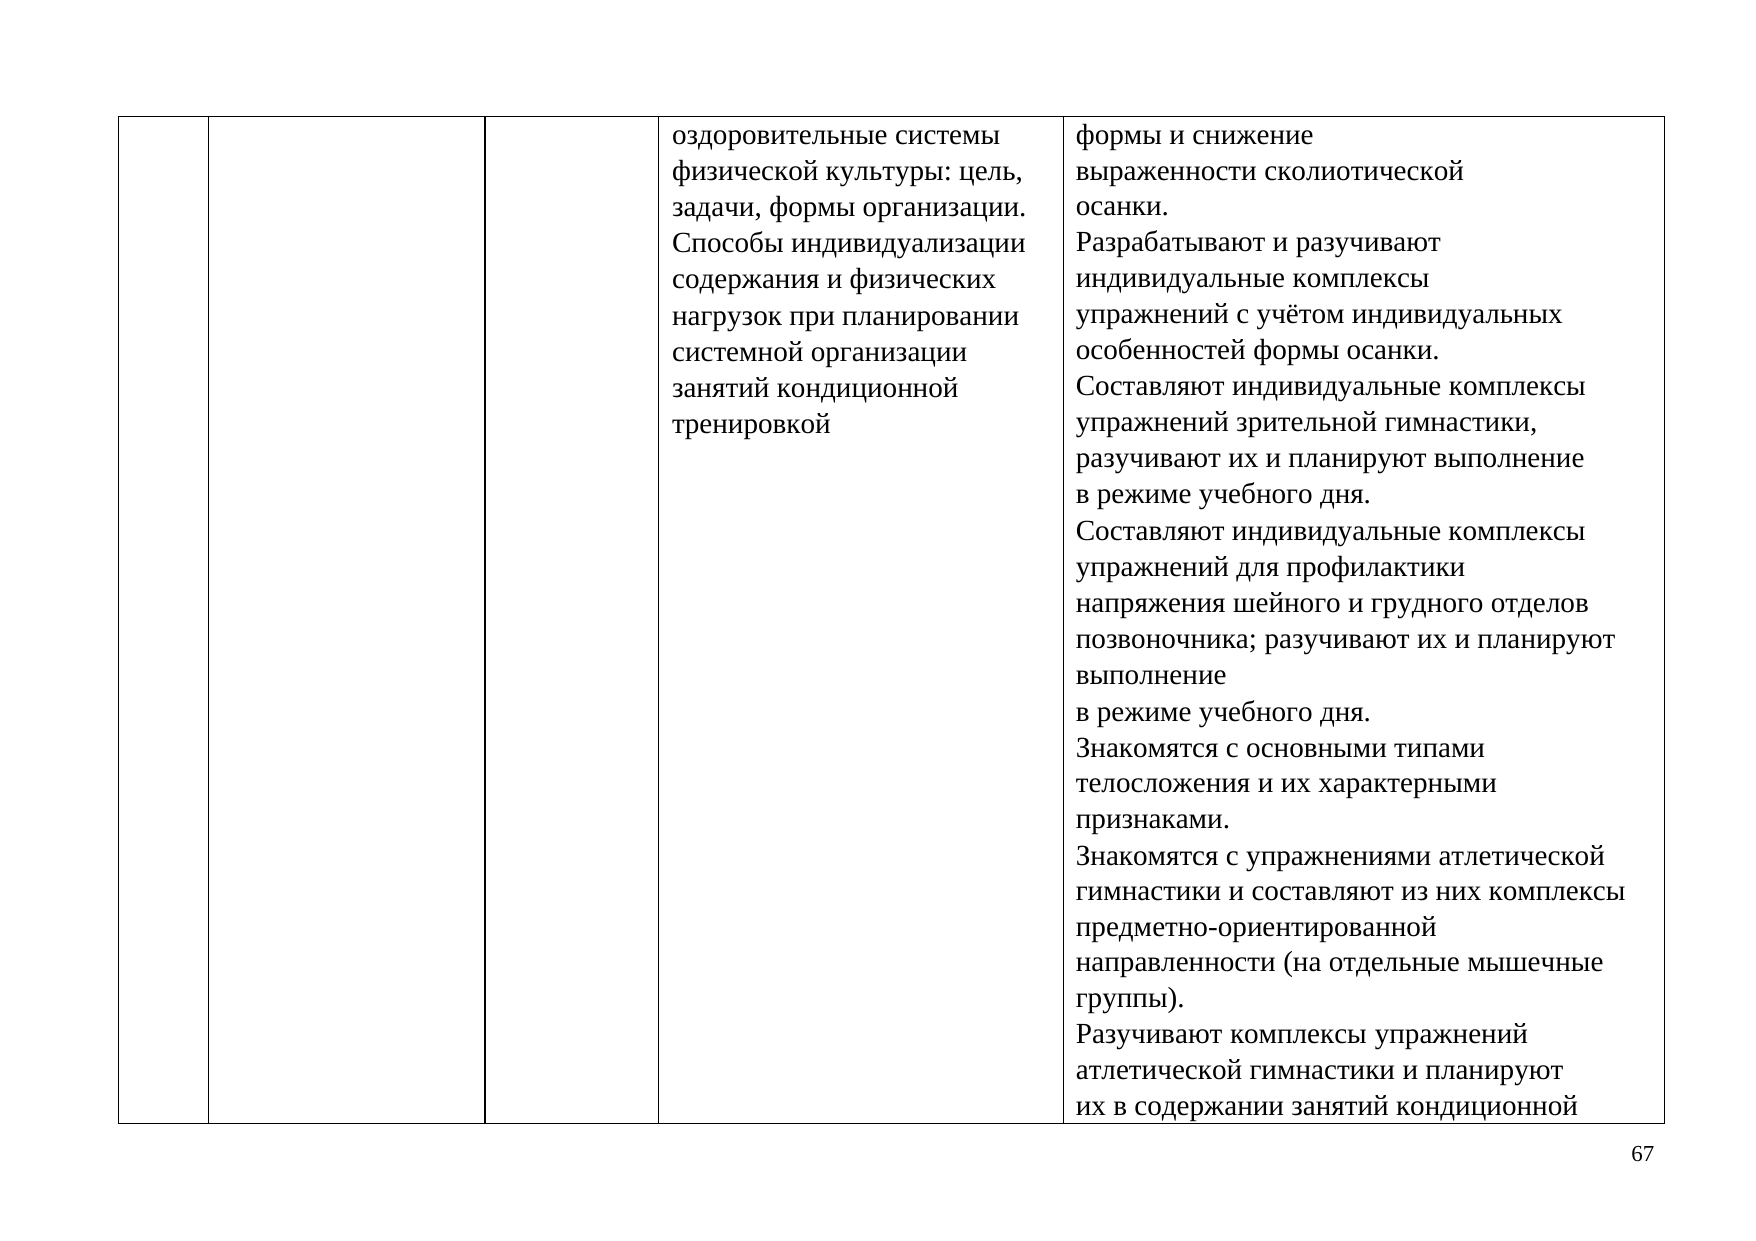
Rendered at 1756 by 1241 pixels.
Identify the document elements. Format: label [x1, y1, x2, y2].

table_header [209, 117, 484, 1123]
table_header [1064, 117, 1664, 1123]
table_header [486, 117, 658, 1123]
table_header [659, 117, 1063, 1123]
table_header [119, 117, 208, 1123]
